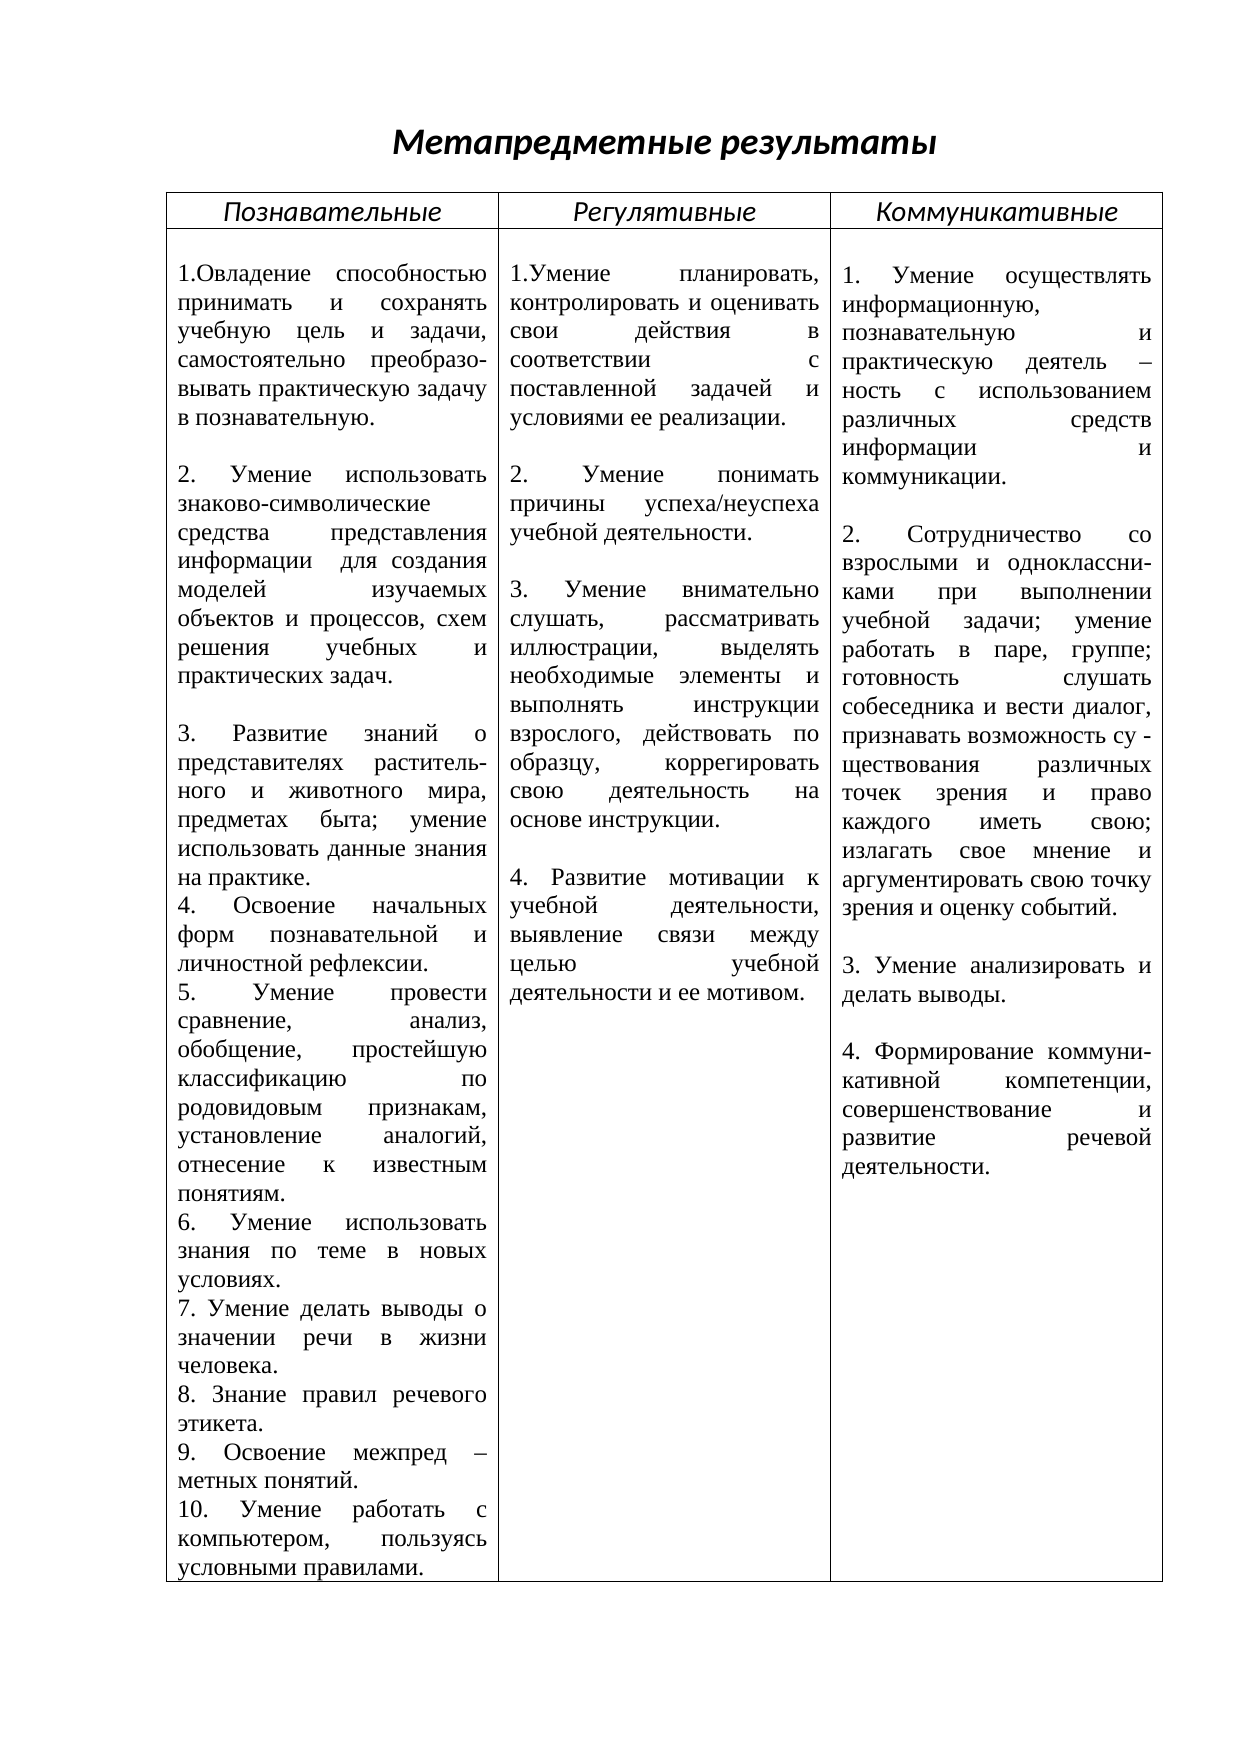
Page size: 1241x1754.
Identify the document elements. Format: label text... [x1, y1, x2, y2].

table_cell 1.Умение планировать, контролировать и оценивать свои действия в соответствии с поставленной задачей и условиями ее реализации. 2. Умение понимать причины успеха/неуспеха учебной деятельности. 3. Умение внимательно слушать, рассматривать иллюстрации, выделять необходимые элементы и выполнять инструкции взрослого, действовать по образцу, коррегировать свою деятельность на основе инструкции. 4. Развитие мотивации к учебной деятельности, выявление связи между целью учебной деятельности и ее мотивом. [499, 229, 830, 1581]
text Метапредметные результаты [177, 118, 1152, 164]
table_cell 1. Умение осуществлять информационную, познавательную и практическую деятель – ность с использованием различных средств информации и коммуникации. 2. Сотрудничество со взрослыми и одноклассни-ками при выполнении учебной задачи; умение работать в паре, группе; готовность слушать собеседника и вести диалог, признавать возможность су - ществования различных точек зрения и право каждого иметь свою; излагать свое мнение и аргументировать свою точку зрения и оценку событий. 3. Умение анализировать и делать выводы. 4. Формирование коммуни-кативной компетенции, совершенствование и развитие речевой деятельности. [831, 229, 1162, 1581]
table_cell 1.Овладение способностью принимать и сохранять учебную цель и задачи, самостоятельно преобразо-вывать практическую задачу в познавательную. 2. Умение использовать знаково-символические средства представления информации для создания моделей изучаемых объектов и процессов, схем решения учебных и практических задач. 3. Развитие знаний о представителях раститель-ного и животного мира, предметах быта; умение использовать данные знания на практике. 4. Освоение начальных форм познавательной и личностной рефлексии. 5. Умение провести сравнение, анализ, обобщение, простейшую классификацию по родовидовым признакам, установление аналогий, отнесение к известным понятиям. 6. Умение использовать знания по теме в новых условиях. 7. Умение делать выводы о значении речи в жизни человека. 8. Знание правил речевого этикета. 9. Освоение межпред – метных понятий. 10. Умение работать с компьютером, пользуясь условными правилами. [167, 229, 498, 1581]
table_header Регулятивные [499, 193, 830, 228]
table_header Познавательные [167, 193, 498, 228]
table_header Коммуникативные [831, 193, 1162, 228]
